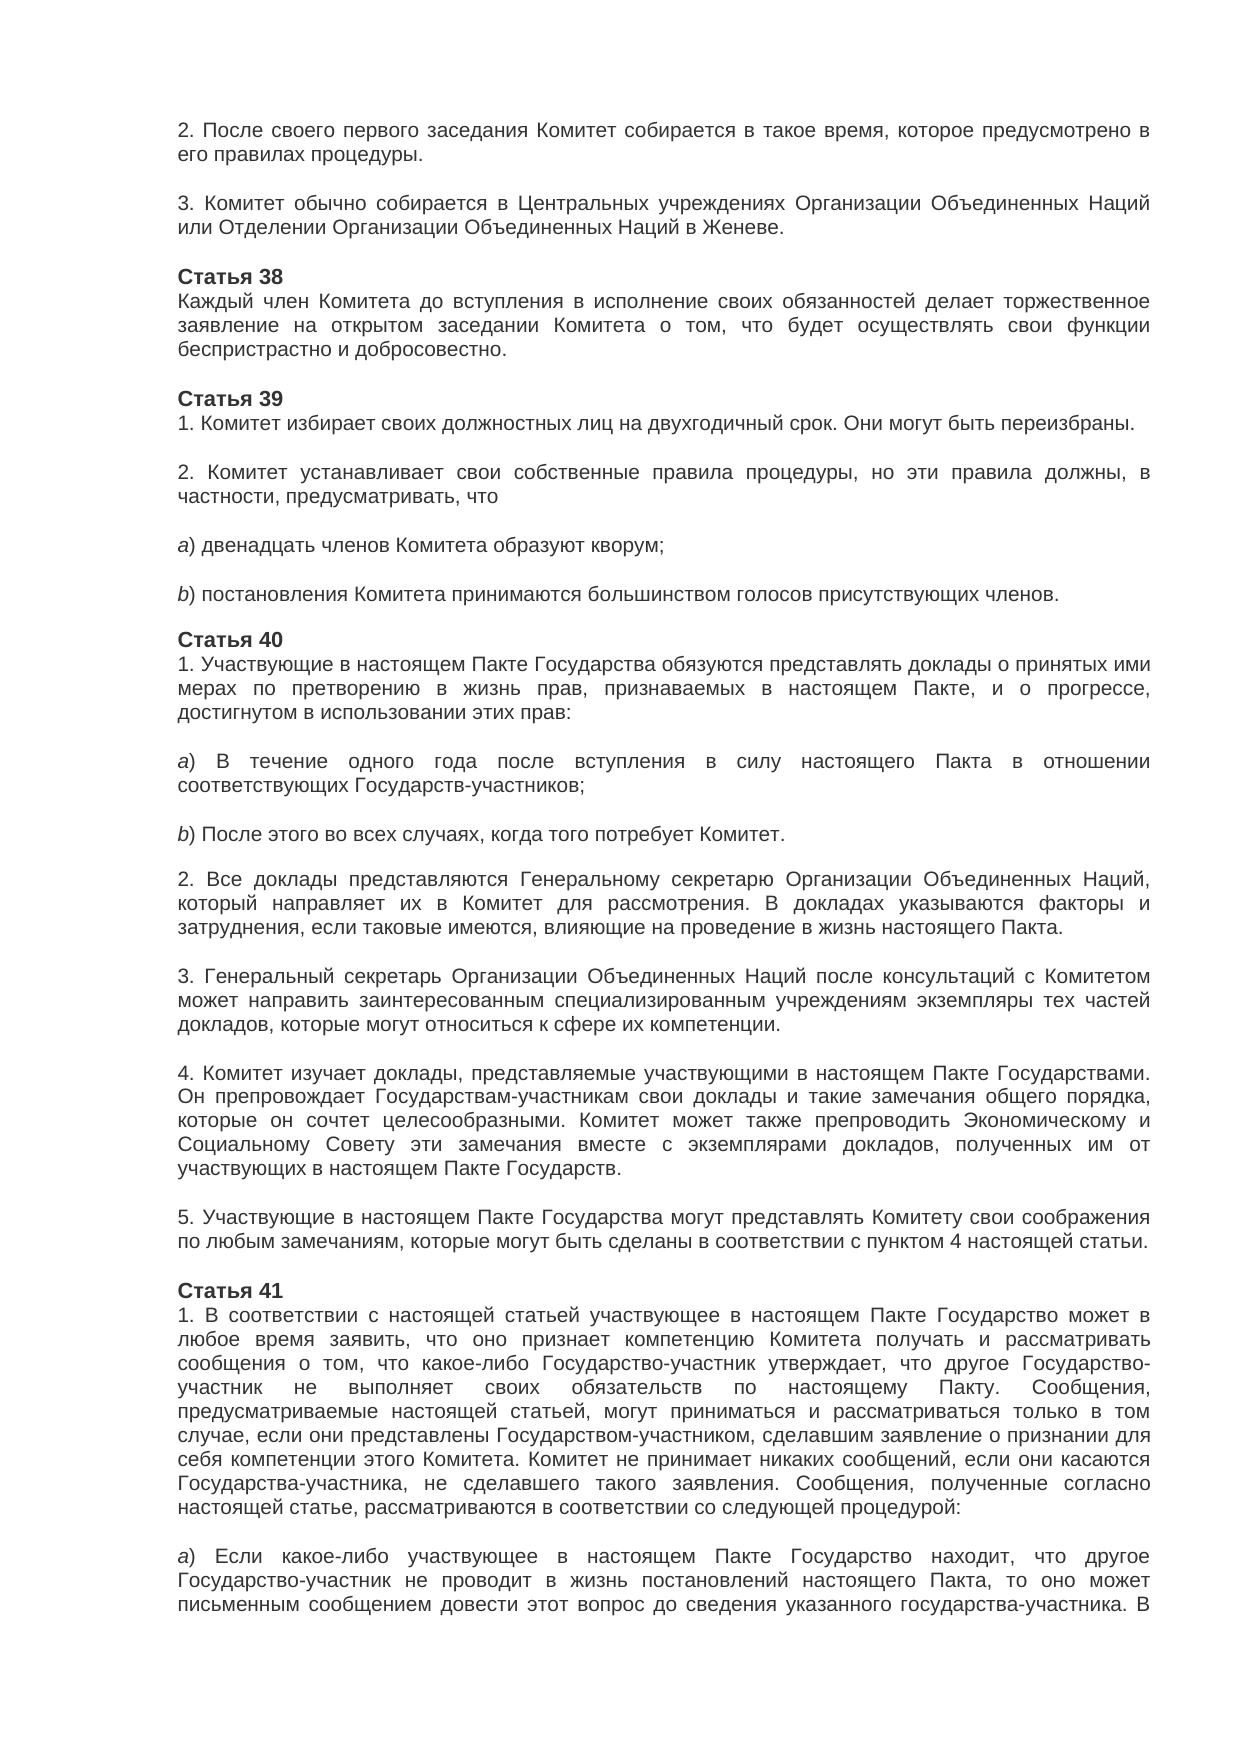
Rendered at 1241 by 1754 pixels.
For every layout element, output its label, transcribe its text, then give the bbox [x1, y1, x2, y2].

text 3. Генеральный секретарь Организации Объединенных Наций после консультаций с Комитетом может направить заинтересованным специализированным учреждениям экземпляры тех частей докладов, которые могут относиться к сфере их компетенции. [177, 963, 1152, 1035]
text Статья 40 [177, 627, 1152, 652]
text Статья 39 [177, 386, 1152, 411]
text Статья 38 [177, 264, 1152, 289]
text 1. Комитет избирает своих должностных лиц на двухгодичный срок. Они могут быть переизбраны. [177, 411, 1152, 435]
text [177, 1544, 1152, 1616]
text a) двенадцать членов Комитета образуют кворум; [177, 533, 1152, 557]
text Каждый член Комитета до вступления в исполнение своих обязанностей делает торжественное заявление на открытом заседании Комитета о том, что будет осуществлять свои функции беспристрастно и добросовестно. [177, 289, 1152, 361]
text 2. После своего первого заседания Комитет собирается в такое время, которое предусмотрено в его правилах процедуры. [177, 118, 1152, 166]
text 5. Участвующие в настоящем Пакте Государства могут представлять Комитету свои соображения по любым замечаниям, которые могут быть сделаны в соответствии с пунктом 4 настоящей статьи. [177, 1205, 1152, 1253]
text a) В течение одного года после вступления в силу настоящего Пакта в отношении соответствующих Государств-участников; [177, 749, 1152, 797]
text 2. Комитет устанавливает свои собственные правила процедуры, но эти правила должны, в частности, предусматривать, что [177, 460, 1152, 508]
text 1. Участвующие в настоящем Пакте Государства обязуются представлять доклады о принятых ими мерах по претворению в жизнь прав, признаваемых в настоящем Пакте, и о прогрессе, достигнутом в использовании этих прав: [177, 652, 1152, 724]
text b) постановления Комитета принимаются большинством голосов присутствующих членов. [177, 582, 1152, 606]
text 1. В соответствии с настоящей статьей участвующее в настоящем Пакте Государство может в любое время заявить, что оно признает компетенцию Комитета получать и рассматривать сообщения о том, что какое-либо Государство-участник утверждает, что другое Государство-участник не выполняет своих обязательств по настоящему Пакту. Сообщения, предусматриваемые настоящей статьей, могут приниматься и рассматриваться только в том случае, если они представлены Государством-участником, сделавшим заявление о признании для себя компетенции этого Комитета. Комитет не принимает никаких сообщений, если они касаются Государства-участника, не сделавшего такого заявления. Сообщения, полученные согласно настоящей статье, рассматриваются в соответствии со следующей процедурой: [177, 1303, 1152, 1519]
text 2. Все доклады представляются Генеральному секретарю Организации Объединенных Наций, который направляет их в Комитет для рассмотрения. В докладах указываются факторы и затруднения, если таковые имеются, влияющие на проведение в жизнь настоящего Пакта. [177, 867, 1152, 938]
text Статья 41 [177, 1278, 1152, 1303]
text b) После этого во всех случаях, когда того потребует Комитет. [177, 822, 1152, 846]
text 3. Комитет обычно собирается в Центральных учреждениях Организации Объединенных Наций или Отделении Организации Объединенных Наций в Женеве. [177, 191, 1152, 239]
text 4. Комитет изучает доклады, представляемые участвующими в настоящем Пакте Государствами. Он препровождает Государствам-участникам свои доклады и такие замечания общего порядка, которые он сочтет целесообразными. Комитет может также препроводить Экономическому и Социальному Совету эти замечания вместе с экземплярами докладов, полученных им от участвующих в настоящем Пакте Государств. [177, 1060, 1152, 1180]
